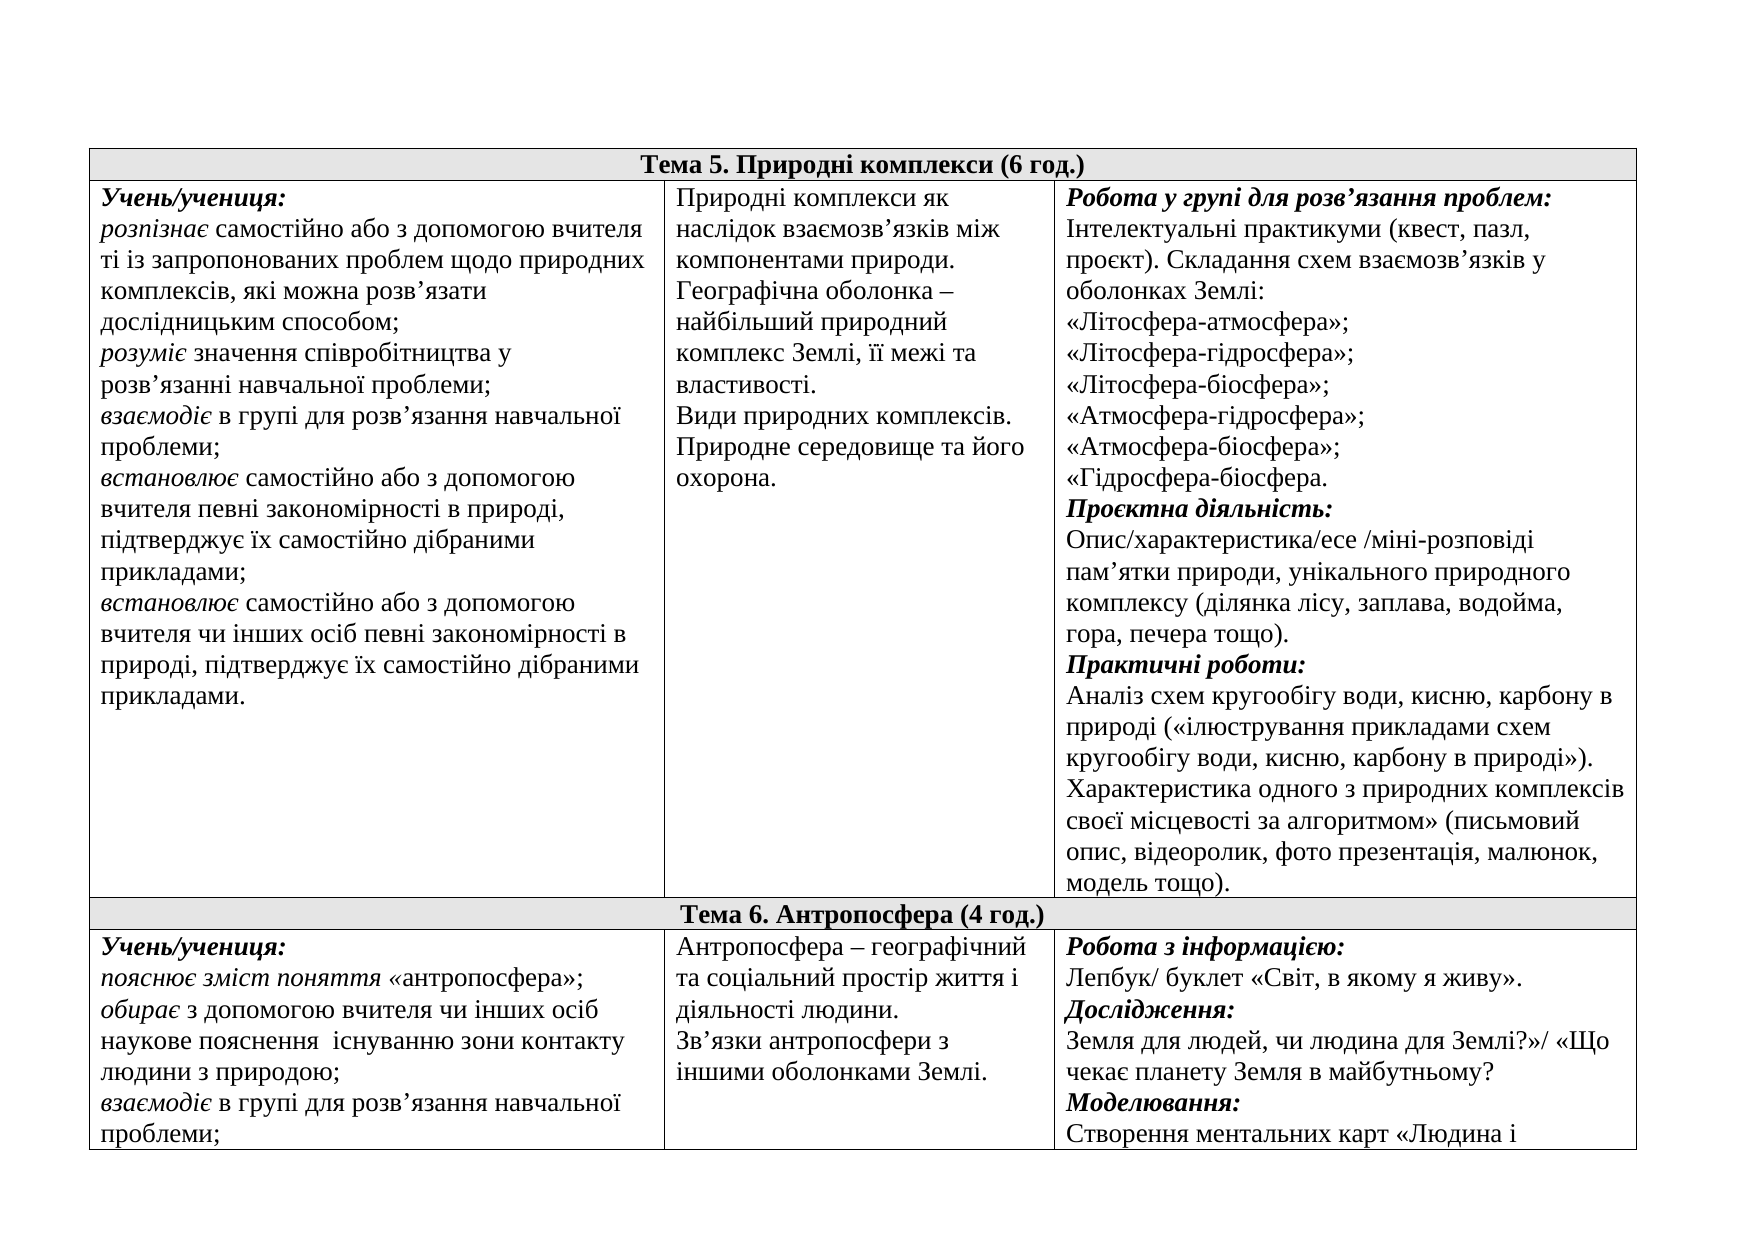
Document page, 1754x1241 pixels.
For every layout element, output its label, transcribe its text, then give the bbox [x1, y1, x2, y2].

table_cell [90, 930, 664, 1148]
table_cell Робота у групі для розв’язання проблем: Інтелектуальні практикуми (квест, пазл, проєкт). Складання схем взаємозв’язків у оболонках Землі: «Літосфера-атмосфера»; «Літосфера-гідросфера»; «Літосфера-біосфера»; «Атмосфера-гідросфера»; «Атмосфера-біосфера»; «Гідросфера-біосфера. Проєктна діяльність: Опис/характеристика/есе /міні-розповіді пам’ятки природи, унікального природного комплексу (ділянка лісу, заплава, водойма, гора, печера тощо). Практичні роботи: Аналіз схем кругообігу води, кисню, карбону в природі («ілюстрування прикладами схем кругообігу води, кисню, карбону в природі»). Характеристика одного з природних комплексів своєї місцевості за алгоритмом» (письмовий опис, відеоролик, фото презентація, малюнок, модель тощо). [1055, 181, 1636, 897]
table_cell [665, 930, 1054, 1148]
table_cell Природні комплекси як наслідок взаємозв’язків між компонентами природи. Географічна оболонка – найбільший природний комплекс Землі, її межі та властивості. Види природних комплексів. Природне середовище та його охорона. [665, 181, 1054, 897]
table_cell Учень/учениця: розпізнає самостійно або з допомогою вчителя ті із запропонованих проблем щодо природних комплексів, які можна розв’язати дослідницьким способом; розуміє значення співробітництва у розв’язанні навчальної проблеми; взаємодіє в групі для розв’язання навчальної проблеми; встановлює самостійно або з допомогою вчителя певні закономірності в природі, підтверджує їх самостійно дібраними прикладами; встановлює самостійно або з допомогою вчителя чи інших осіб певні закономірності в природі, підтверджує їх самостійно дібраними прикладами. [90, 181, 664, 897]
table_cell Тема 6. Антропосфера (4 год.) [90, 898, 1636, 929]
table_cell Тема 5. Природні комплекси (6 год.) [90, 149, 1636, 180]
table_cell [1055, 930, 1636, 1148]
